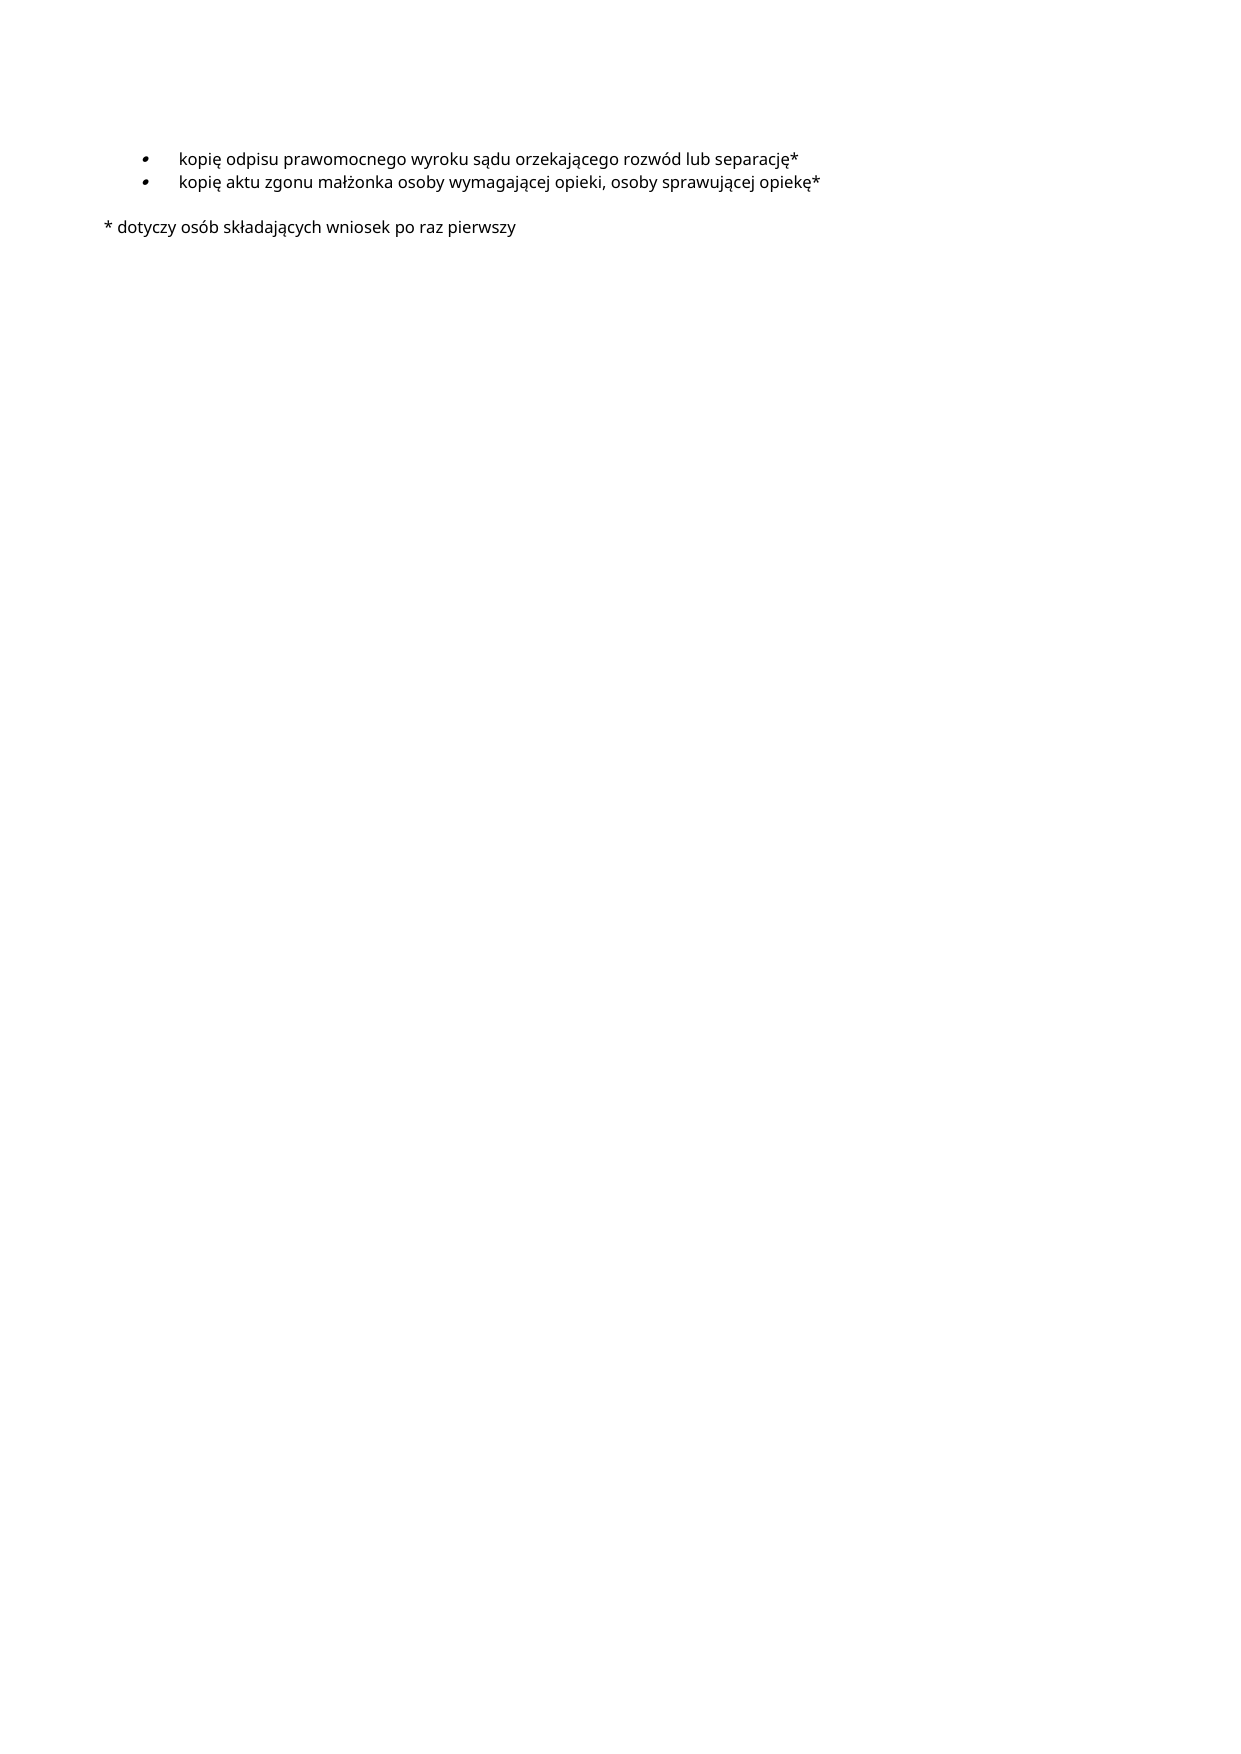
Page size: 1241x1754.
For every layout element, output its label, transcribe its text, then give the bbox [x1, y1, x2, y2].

list kopię aktu zgonu małżonka osoby wymagającej opieki, osoby sprawującej opiekę* [141, 170, 1181, 193]
list kopię odpisu prawomocnego wyroku sądu orzekającego rozwód lub separację* [141, 148, 1181, 170]
text * dotyczy osób składających wniosek po raz pierwszy [103, 216, 1181, 238]
